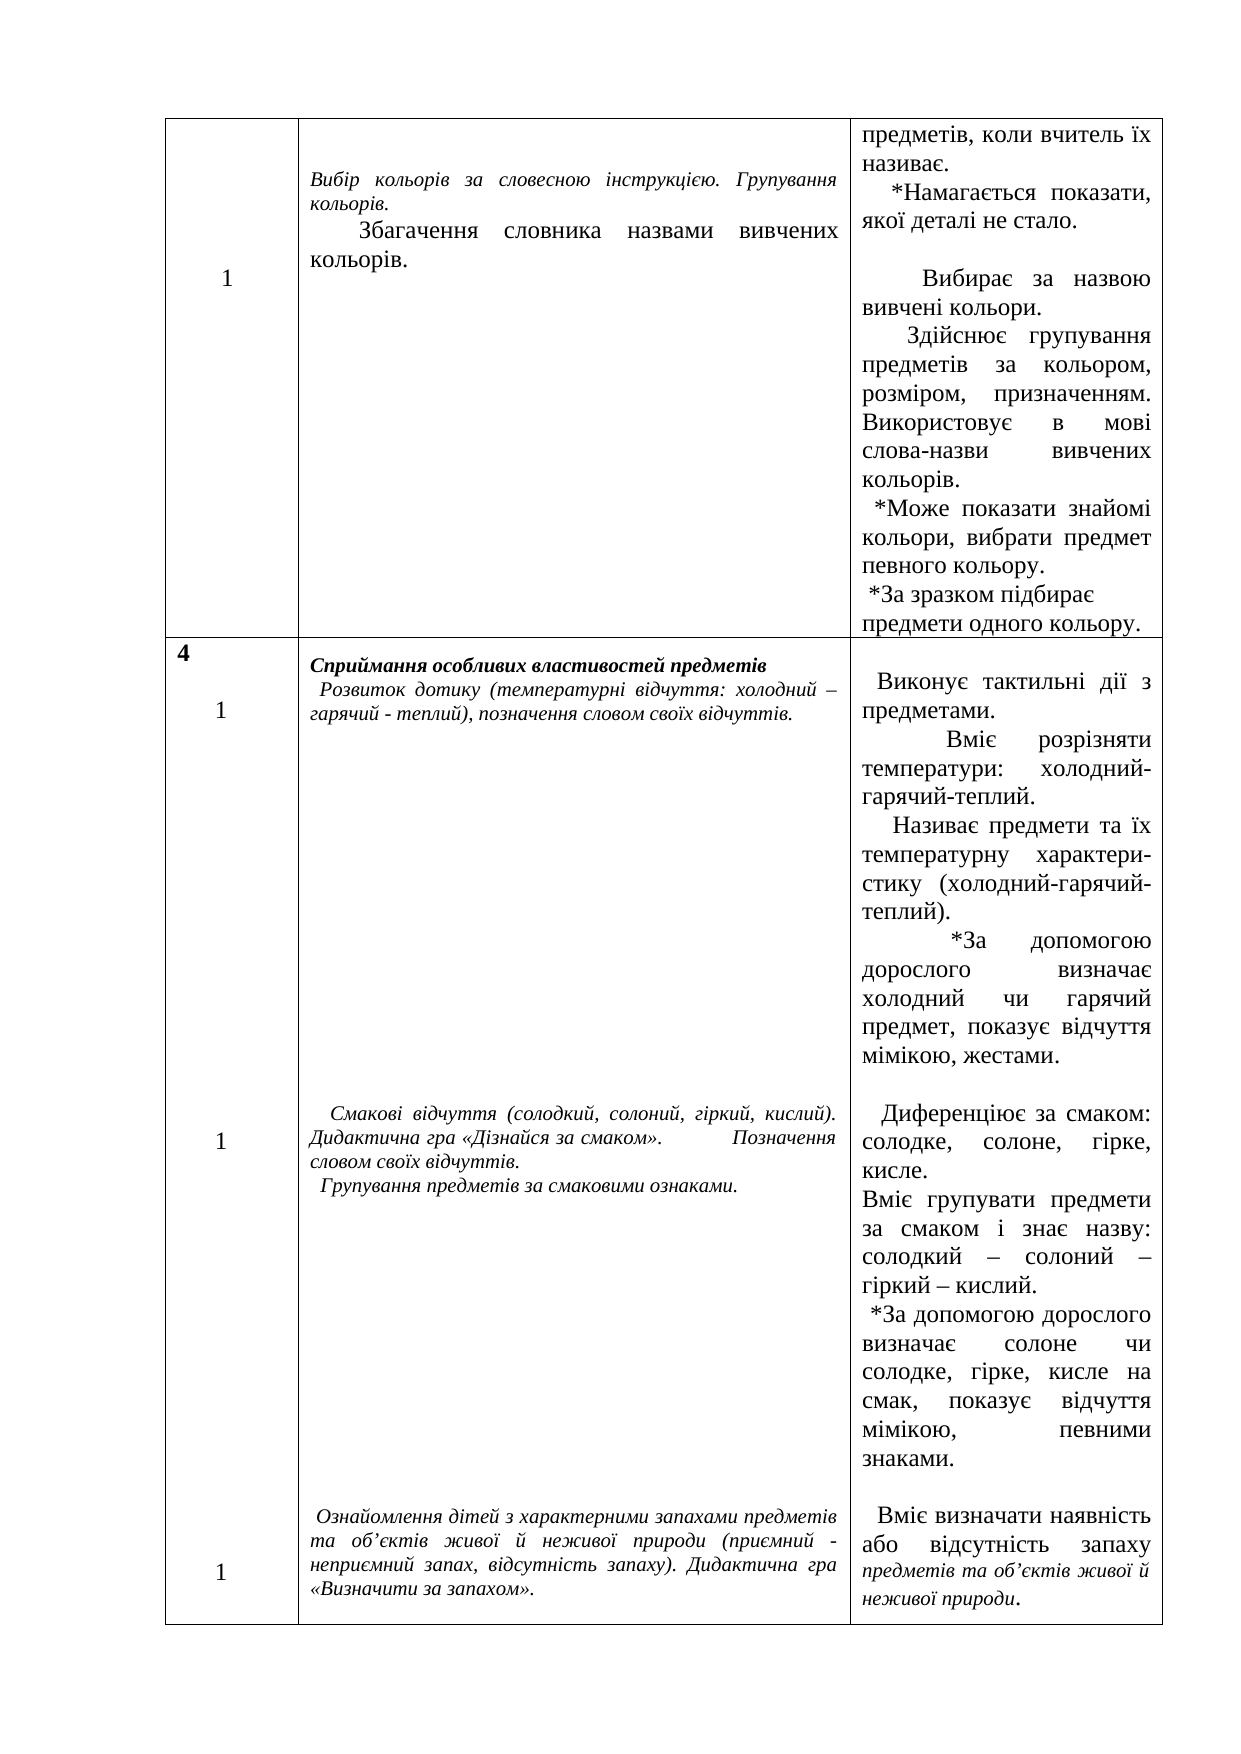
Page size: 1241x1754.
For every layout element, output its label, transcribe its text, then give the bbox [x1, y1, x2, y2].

table_cell 4 1 1 1 1 [166, 119, 298, 637]
table_cell 4 1 1 1 1 [166, 638, 298, 1624]
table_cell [851, 119, 1162, 637]
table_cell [299, 638, 850, 1624]
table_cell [851, 638, 1162, 1624]
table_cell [299, 119, 850, 637]
